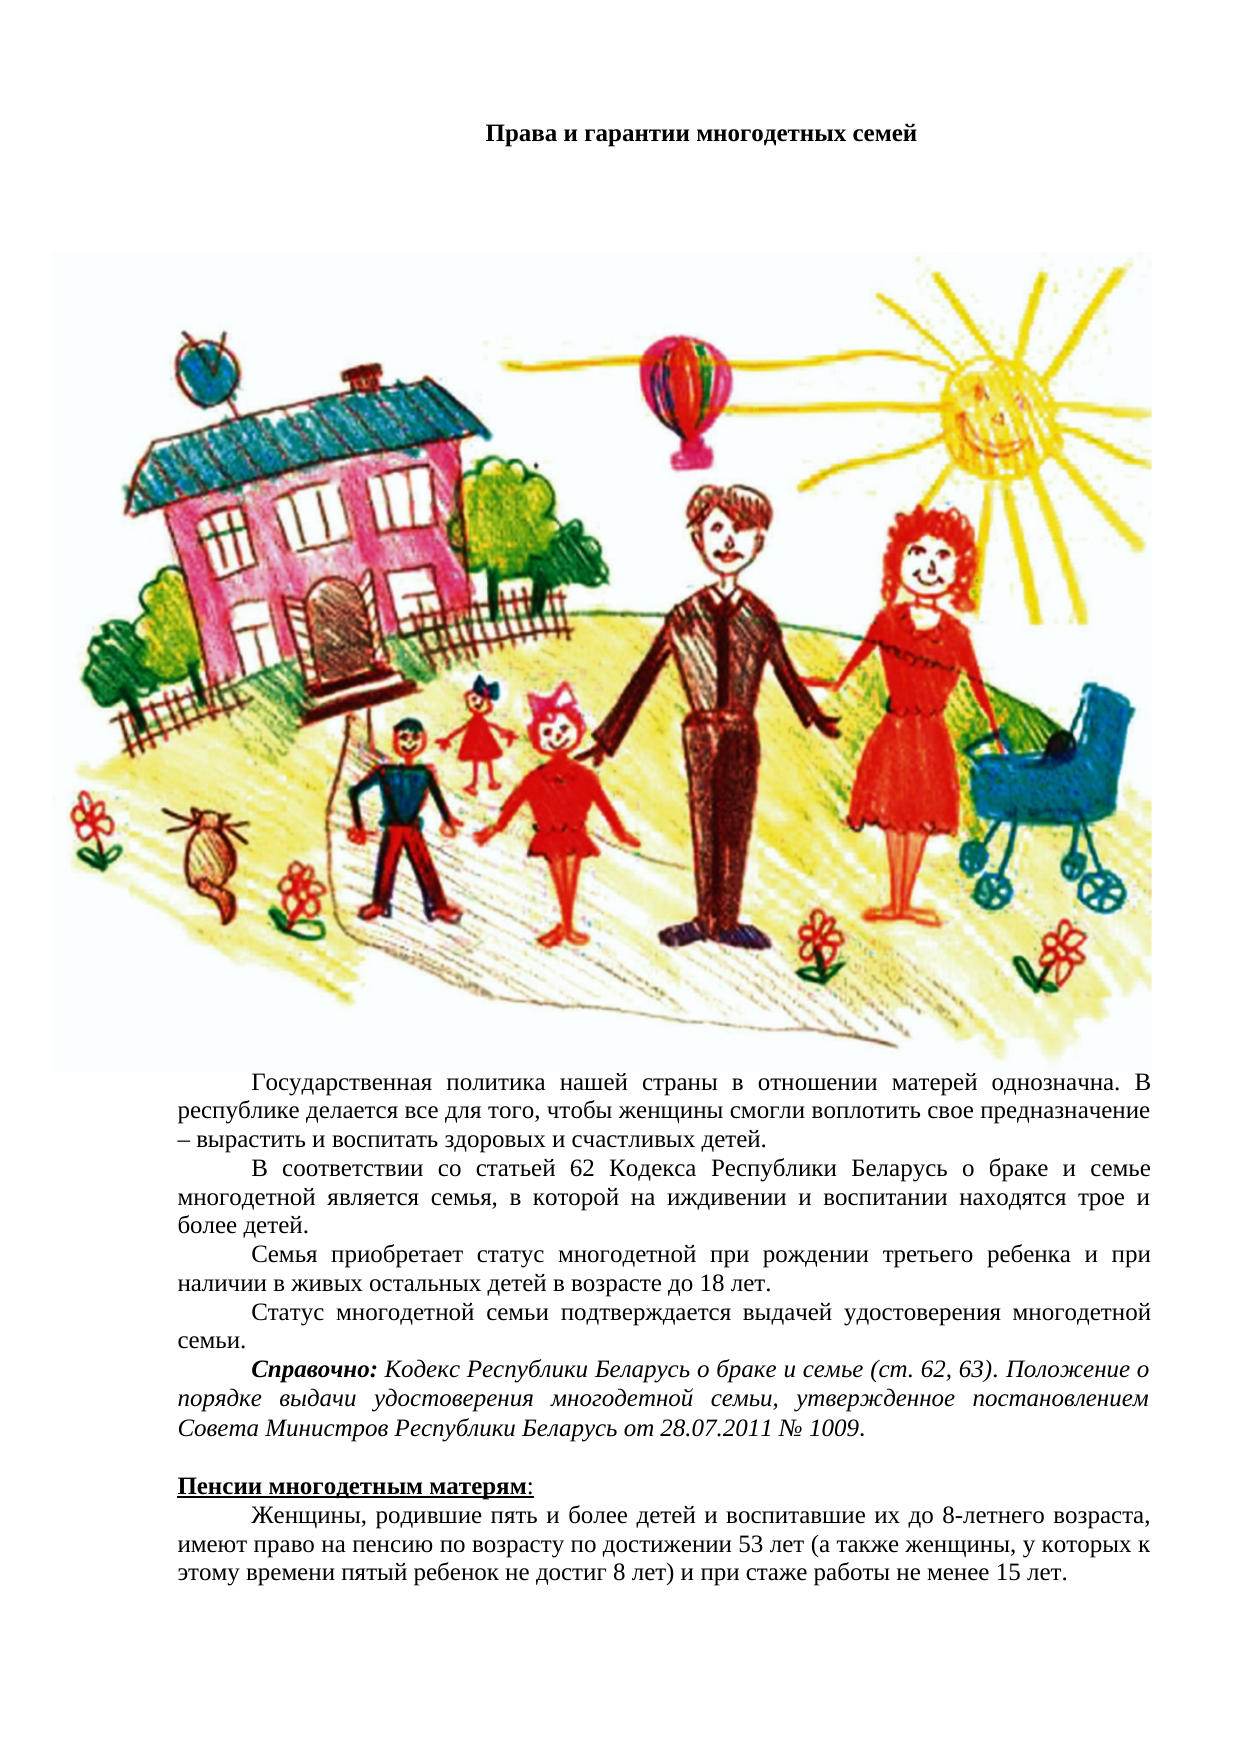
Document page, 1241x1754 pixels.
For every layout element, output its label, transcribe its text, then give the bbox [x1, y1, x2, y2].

text Статус многодетной семьи подтверждается выдачей удостоверения многодетной семьи. [177, 1297, 1152, 1354]
text Семья приобретает статус многодетной при рождении третьего ребенка и при наличии в живых остальных детей в возрасте до 18 лет. [177, 1239, 1152, 1297]
text Справочно: Кодекс Республики Беларусь о браке и семье (ст. 62, 63). Положение о порядке выдачи удостоверения многодетной семьи, утвержденное постановлением Совета Министров Республики Беларусь от 28.07.2011 № 1009. [177, 1354, 1152, 1442]
picture [52, 252, 1152, 1073]
text Женщины, родившие пять и более детей и воспитавшие их до 8-летнего возраста, имеют право на пенсию по возрасту по достижении 53 лет (а также женщины, у которых к этому времени пятый ребенок не достиг 8 лет) и при стаже работы не менее 15 лет. [177, 1500, 1152, 1586]
text Права и гарантии многодетных семей [177, 118, 1152, 147]
text В соответствии со статьей 62 Кодекса Республики Беларусь о браке и семье многодетной является семья, в которой на иждивении и воспитании находятся трое и более детей. [177, 1153, 1152, 1239]
text Пенсии многодетным матерям: [177, 1471, 1152, 1500]
text Государственная политика нашей страны в отношении матерей однозначна. В республике делается все для того, чтобы женщины смогли воплотить свое предназначение – вырастить и воспитать здоровых и счастливых детей. [177, 1073, 1152, 1153]
